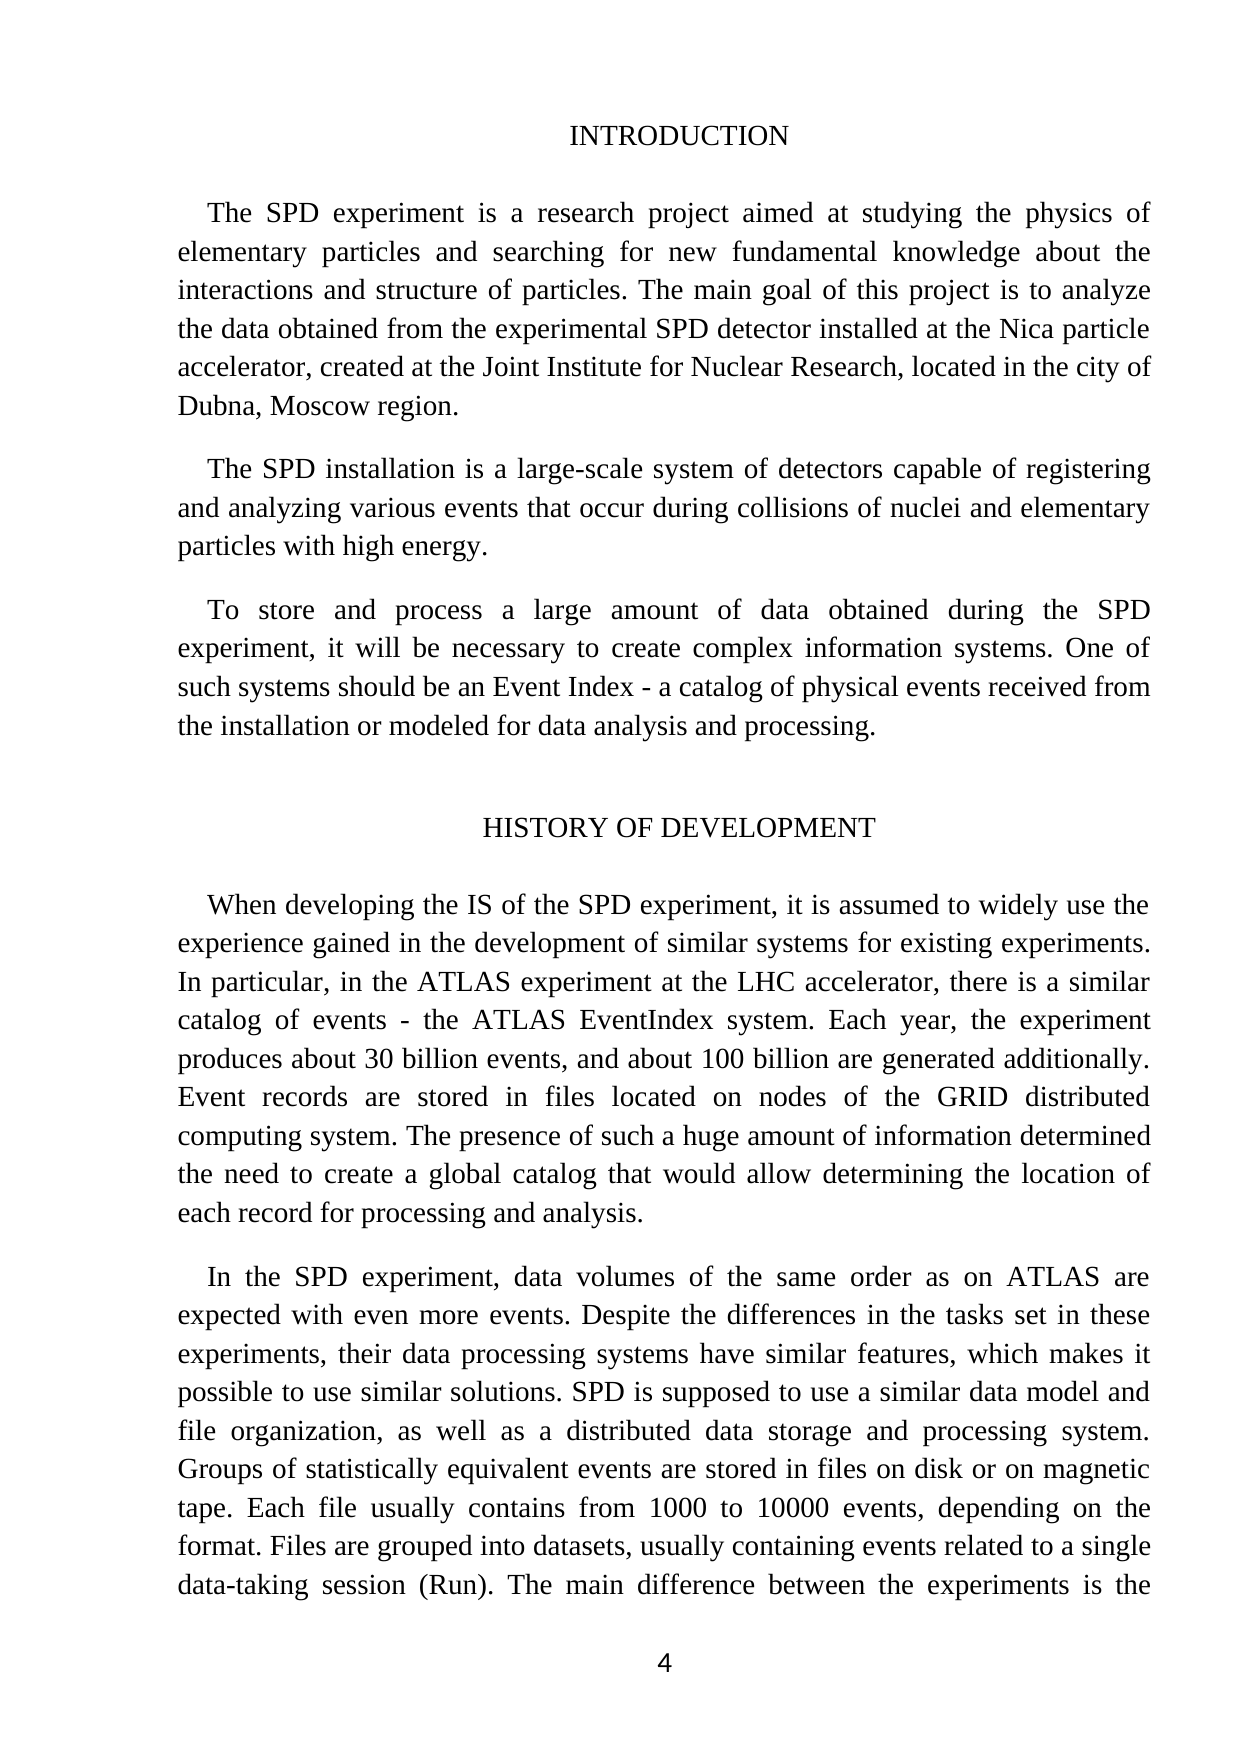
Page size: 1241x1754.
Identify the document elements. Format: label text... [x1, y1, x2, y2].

text HISTORY OF DEVELOPMENT [177, 810, 1152, 843]
text When developing the IS of the SPD experiment, it is assumed to widely use the experience gained in the development of similar systems for existing experiments. In particular, in the ATLAS experiment at the LHC accelerator, there is a similar catalog of events - the ATLAS EventIndex system. Each year, the experiment produces about 30 billion events, and about 100 billion are generated additionally. Event records are stored in files located on nodes of the GRID distributed computing system. The presence of such a huge amount of information determined the need to create a global catalog that would allow determining the location of each record for processing and analysis. [177, 887, 1152, 1229]
text The SPD experiment is a research project aimed at studying the physics of elementary particles and searching for new fundamental knowledge about the interactions and structure of particles. The main goal of this project is to analyze the data obtained from the experimental SPD detector installed at the Nica particle accelerator, created at the Joint Institute for Nuclear Research, located in the city of Dubna, Moscow region. [177, 195, 1152, 421]
text INTRODUCTION [177, 118, 1152, 152]
text The SPD installation is a large-scale system of detectors capable of registering and analyzing various events that occur during collisions of nuclei and elementary particles with high energy. [177, 451, 1152, 562]
text To store and process a large amount of data obtained during the SPD experiment, it will be necessary to create complex information systems. One of such systems should be an Event Index - a catalog of physical events received from the installation or modeled for data analysis and processing. [177, 592, 1152, 741]
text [177, 1259, 1152, 1601]
